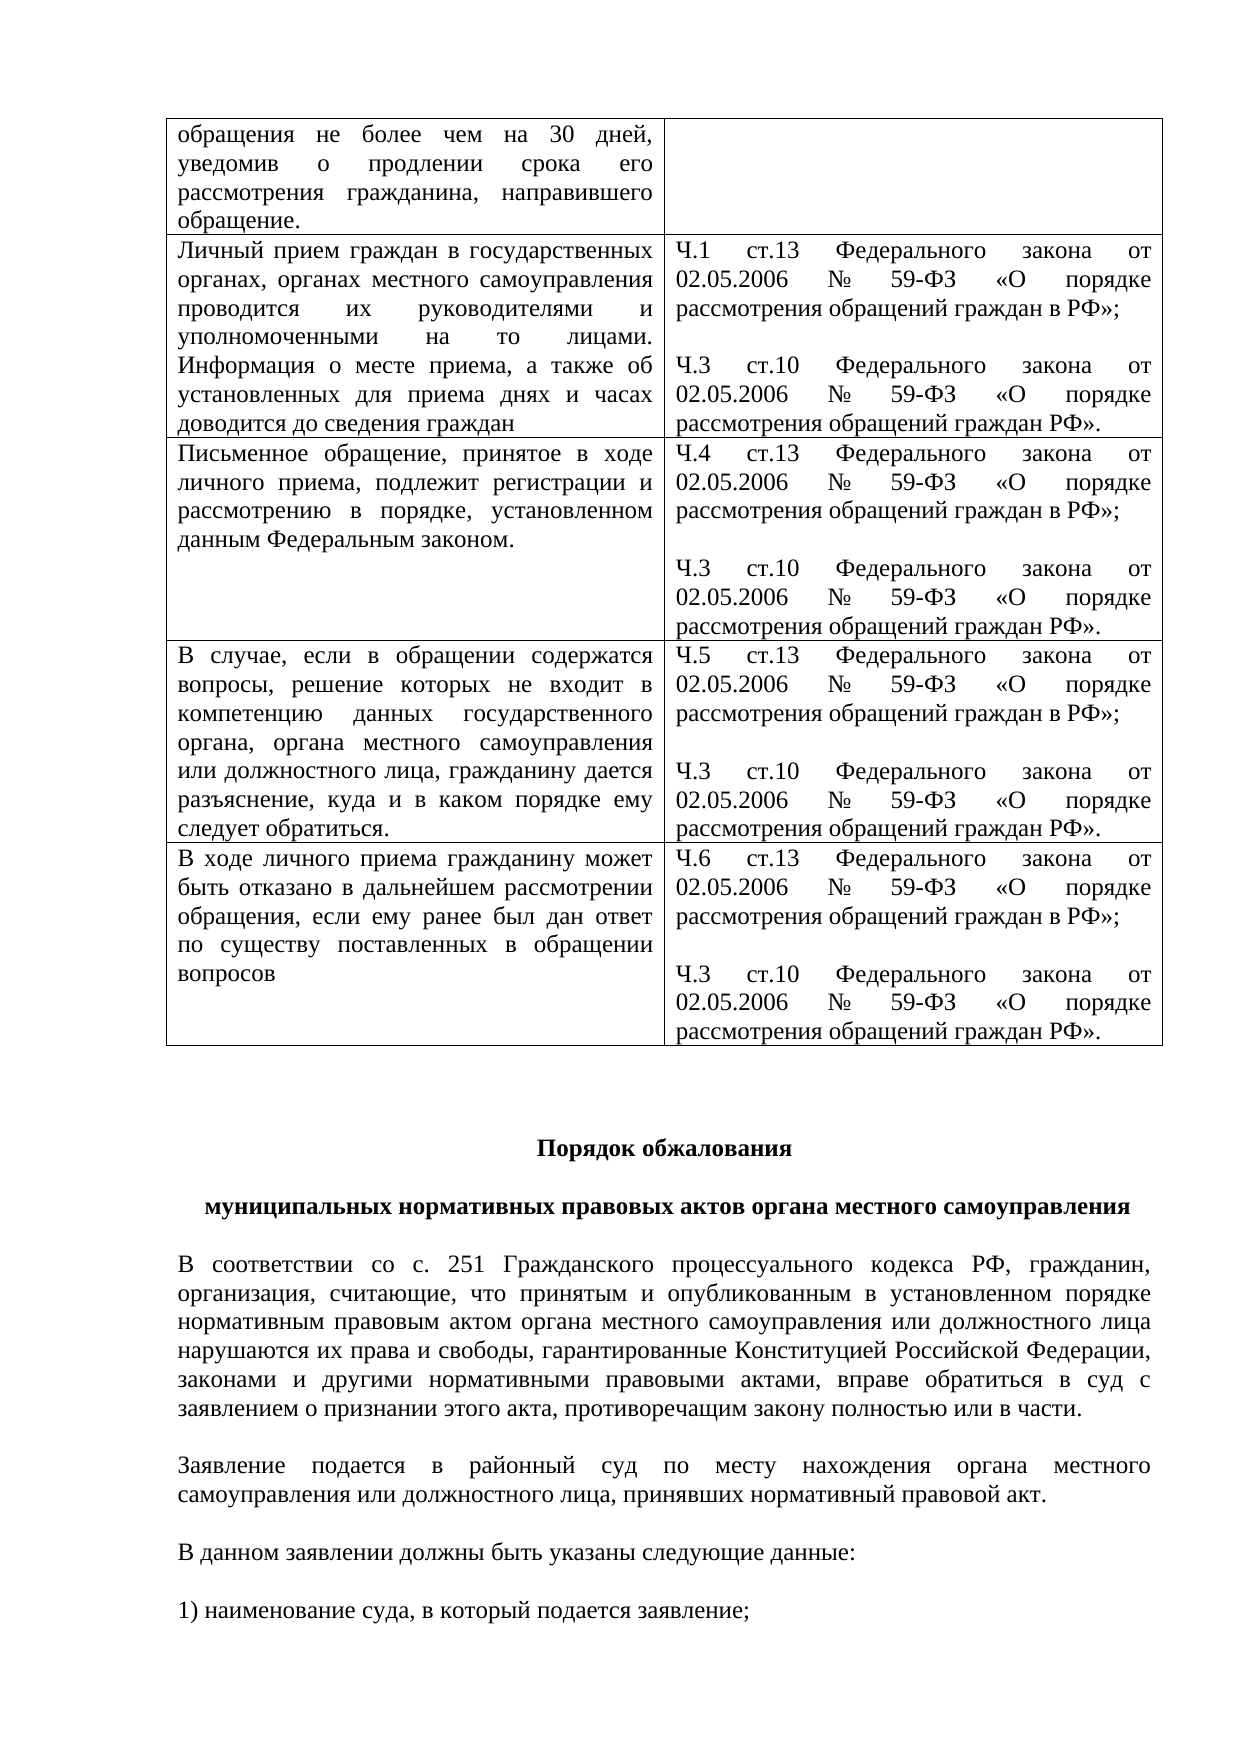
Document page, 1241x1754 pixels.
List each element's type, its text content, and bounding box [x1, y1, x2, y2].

text 1) наименование суда, в который подается заявление; [177, 1595, 1152, 1624]
table_cell Ч.5 ст.13 Федерального закона от 02.05.2006 № 59-ФЗ «О порядке рассмотрения обращений граждан в РФ»; Ч.3 ст.10 Федерального закона от 02.05.2006 № 59-ФЗ «О порядке рассмотрения обращений граждан РФ». [665, 641, 1162, 842]
table_cell Личный прием граждан в государственных органах, органах местного самоуправления проводится их руководителями и уполномоченными на то лицами. Информация о месте приема, а также об установленных для приема днях и часах доводится до сведения граждан [167, 235, 664, 437]
table_cell В случае, если в обращении содержатся вопросы, решение которых не входит в компетенцию данных государственного органа, органа местного самоуправления или должностного лица, гражданину дается разъяснение, куда и в каком порядке ему следует обратиться. [167, 641, 664, 842]
table_cell Ч.1 ст.13 Федерального закона от 02.05.2006 № 59-ФЗ «О порядке рассмотрения обращений граждан в РФ»; Ч.3 ст.10 Федерального закона от 02.05.2006 № 59-ФЗ «О порядке рассмотрения обращений граждан РФ». [665, 235, 1162, 437]
table_cell В ходе личного приема гражданину может быть отказано в дальнейшем рассмотрении обращения, если ему ранее был дан ответ по существу поставленных в обращении вопросов [167, 843, 664, 1045]
text В соответствии со с. 251 Гражданского процессуального кодекса РФ, гражданин, организация, считающие, что принятым и опубликованным в установленном порядке нормативным правовым актом органа местного самоуправления или должностного лица нарушаются их права и свободы, гарантированные Конституцией Российской Федерации, законами и другими нормативными правовыми актами, вправе обратиться в суд с заявлением о признании этого акта, противоречащим закону полностью или в части. [177, 1249, 1152, 1421]
text В данном заявлении должны быть указаны следующие данные: [177, 1537, 1152, 1566]
text Заявление подается в районный суд по месту нахождения органа местного самоуправления или должностного лица, принявших нормативный правовой акт. [177, 1451, 1152, 1508]
text Порядок обжалования [177, 1133, 1152, 1162]
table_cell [167, 119, 664, 234]
table_cell Ч.6 ст.13 Федерального закона от 02.05.2006 № 59-ФЗ «О порядке рассмотрения обращений граждан в РФ»; Ч.3 ст.10 Федерального закона от 02.05.2006 № 59-ФЗ «О порядке рассмотрения обращений граждан РФ». [665, 843, 1162, 1045]
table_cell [665, 119, 1162, 234]
text муниципальных нормативных правовых актов органа местного самоуправления [177, 1191, 1152, 1220]
table_cell Письменное обращение, принятое в ходе личного приема, подлежит регистрации и рассмотрению в порядке, установленном данным Федеральным законом. [167, 438, 664, 639]
table_cell Ч.4 ст.13 Федерального закона от 02.05.2006 № 59-ФЗ «О порядке рассмотрения обращений граждан в РФ»; Ч.3 ст.10 Федерального закона от 02.05.2006 № 59-ФЗ «О порядке рассмотрения обращений граждан РФ». [665, 438, 1162, 639]
